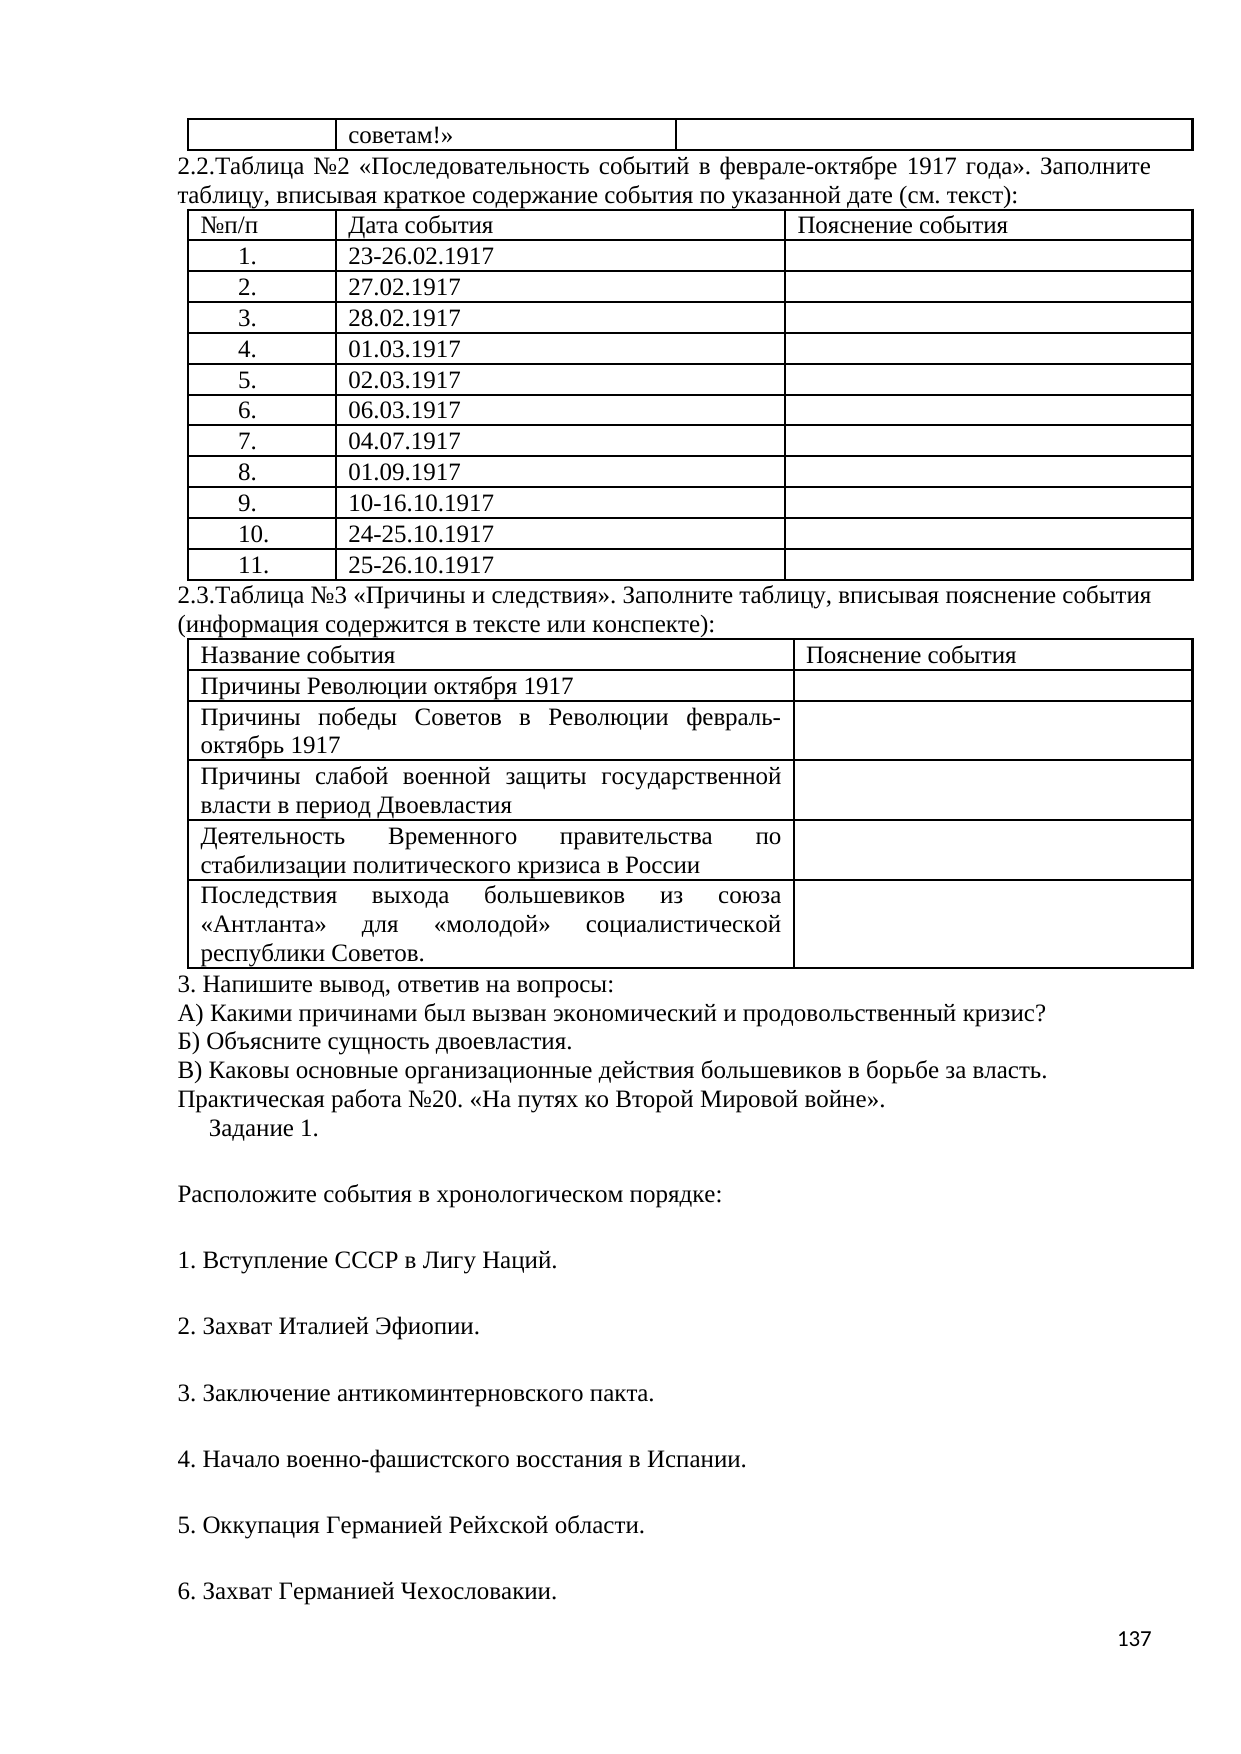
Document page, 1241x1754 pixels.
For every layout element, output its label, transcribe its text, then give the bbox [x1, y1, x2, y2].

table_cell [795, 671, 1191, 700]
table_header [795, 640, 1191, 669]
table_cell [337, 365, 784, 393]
text 6. Захват Германией Чехословакии. [177, 1576, 1152, 1605]
text 1. Вступление СССР в Лигу Наций. [177, 1245, 1152, 1274]
text 2.2.Таблица №2 «Последовательность событий в феврале-октябре 1917 года». Заполните таблицу, вписывая краткое содержание события по указанной дате (см. текст): [177, 151, 1152, 208]
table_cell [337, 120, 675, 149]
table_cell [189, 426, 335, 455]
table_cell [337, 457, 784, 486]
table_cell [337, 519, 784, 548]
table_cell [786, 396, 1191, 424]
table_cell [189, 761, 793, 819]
text Практическая работа №20. «На путях ко Второй Мировой войне». [177, 1084, 1152, 1113]
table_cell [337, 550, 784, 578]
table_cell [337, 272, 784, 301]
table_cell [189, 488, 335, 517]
text В) Каковы основные организационные действия большевиков в борьбе за власть. [177, 1055, 1152, 1084]
text Б) Объясните сущность двоевластия. [177, 1026, 1152, 1055]
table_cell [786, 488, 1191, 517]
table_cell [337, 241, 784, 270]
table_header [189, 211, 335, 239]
text Задание 1. [177, 1113, 1152, 1141]
text 4. Начало военно-фашистского восстания в Испании. [177, 1444, 1152, 1473]
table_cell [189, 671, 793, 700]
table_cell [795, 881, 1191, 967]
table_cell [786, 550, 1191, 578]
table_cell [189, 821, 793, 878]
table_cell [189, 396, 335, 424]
text А) Какими причинами был вызван экономический и продовольственный кризис? [177, 998, 1152, 1026]
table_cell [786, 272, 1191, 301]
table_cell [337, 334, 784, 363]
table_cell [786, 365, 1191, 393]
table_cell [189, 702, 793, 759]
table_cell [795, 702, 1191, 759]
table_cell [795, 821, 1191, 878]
text 3. Заключение антикоминтерновского пакта. [177, 1378, 1152, 1406]
text Расположите события в хронологическом порядке: [177, 1179, 1152, 1208]
text 2.3.Таблица №3 «Причины и следствия». Заполните таблицу, вписывая пояснение события (информация содержится в тексте или конспекте): [177, 581, 1152, 638]
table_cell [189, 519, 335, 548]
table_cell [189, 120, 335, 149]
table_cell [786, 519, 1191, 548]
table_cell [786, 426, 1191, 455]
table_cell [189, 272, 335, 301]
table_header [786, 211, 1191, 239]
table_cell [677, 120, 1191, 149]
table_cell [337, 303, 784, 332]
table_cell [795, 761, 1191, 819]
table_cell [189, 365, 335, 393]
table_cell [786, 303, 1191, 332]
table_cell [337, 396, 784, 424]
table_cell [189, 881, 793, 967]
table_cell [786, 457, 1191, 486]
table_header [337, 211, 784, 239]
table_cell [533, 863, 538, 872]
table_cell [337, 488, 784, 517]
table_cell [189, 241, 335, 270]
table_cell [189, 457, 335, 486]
text 2. Захват Италией Эфиопии. [177, 1311, 1152, 1340]
text 3. Напишите вывод, ответив на вопросы: [177, 969, 1152, 998]
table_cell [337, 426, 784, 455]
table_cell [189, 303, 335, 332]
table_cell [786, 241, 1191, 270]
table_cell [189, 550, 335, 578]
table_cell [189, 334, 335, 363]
text 5. Оккупация Германией Рейхской области. [177, 1510, 1152, 1539]
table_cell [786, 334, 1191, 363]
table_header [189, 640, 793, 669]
